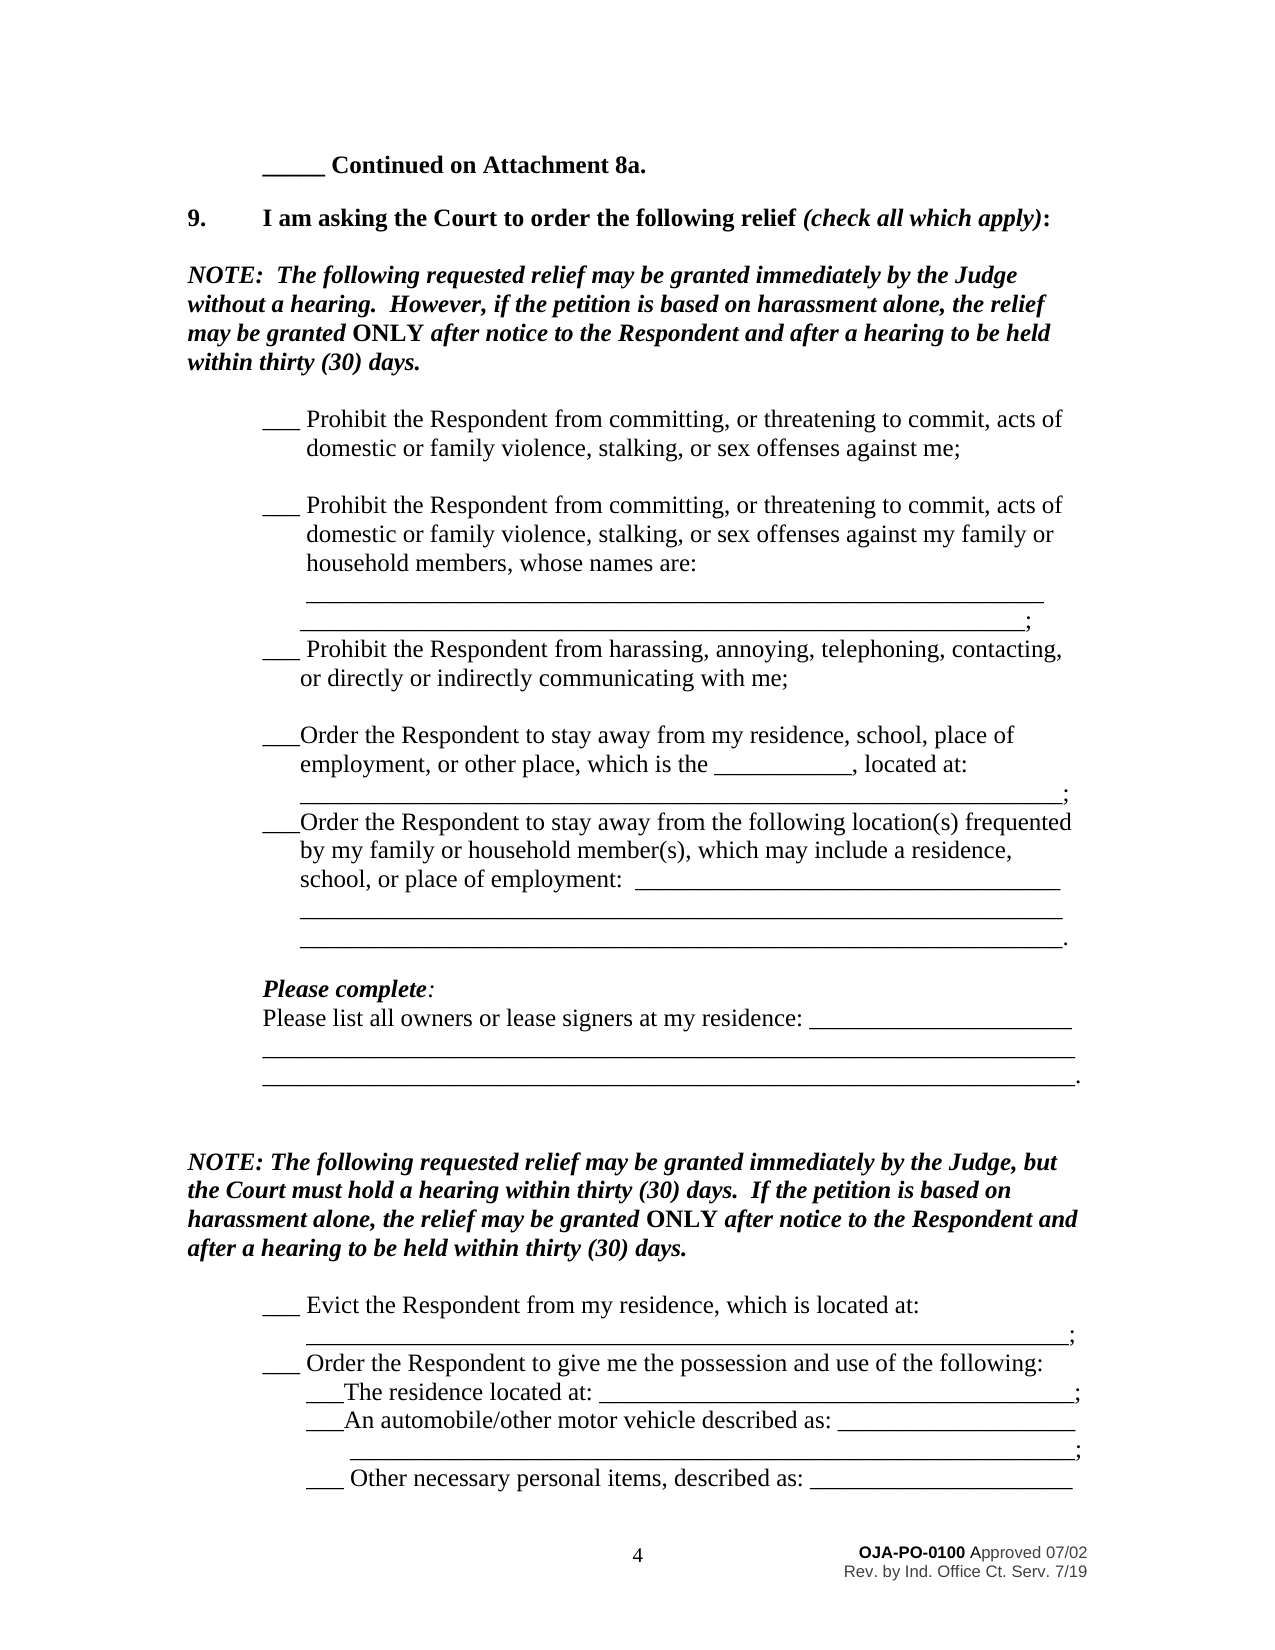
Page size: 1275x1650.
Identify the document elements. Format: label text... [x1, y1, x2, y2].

text household members, whose names are: [262, 548, 1087, 577]
text ___ Prohibit the Respondent from harassing, annoying, telephoning, contacting, [262, 634, 1087, 663]
text _____________________________________________________________. [262, 922, 1087, 950]
text ___ Evict the Respondent from my residence, which is located at: [262, 1291, 1087, 1319]
text domestic or family violence, stalking, or sex offenses against my family or [262, 519, 1087, 548]
text employment, or other place, which is the ___________, located at: _____________________________________________________________; [300, 749, 1087, 807]
text _________________________________________________________________. [262, 1061, 1087, 1118]
text ___An automobile/other motor vehicle described as: ___________________ [187, 1406, 1087, 1434]
text ___Order the Respondent to stay away from my residence, school, place of [262, 720, 1087, 749]
text _________________________________________________________________ [262, 1032, 1087, 1061]
text __________________________________________________________; [262, 605, 1087, 634]
text Please list all owners or lease signers at my residence: _____________________ [187, 1003, 1087, 1032]
text ___ Prohibit the Respondent from committing, or threatening to commit, acts of [262, 404, 1087, 433]
text _____________________________________________________________; [262, 1319, 1087, 1348]
text by my family or household member(s), which may include a residence, [262, 835, 1087, 864]
text ___________________________________________________________ [262, 577, 1087, 605]
text school, or place of employment: __________________________________ [262, 864, 1087, 893]
text NOTE: The following requested relief may be granted immediately by the Judge, but the Court must hold a hearing within thirty (30) days. If the petition is based on harassment alone, the relief may be granted ONLY after notice to the Respondent and after a hearing to be held within thirty (30) days. [187, 1147, 1087, 1262]
text Please complete: [187, 974, 1087, 1003]
list I am asking the Court to order the following relief (check all which apply): [187, 203, 1087, 232]
text ___ Prohibit the Respondent from committing, or threatening to commit, acts of [262, 490, 1087, 519]
text ___Order the Respondent to stay away from the following location(s) frequented [262, 807, 1087, 835]
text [187, 1434, 1087, 1463]
text NOTE: The following requested relief may be granted immediately by the Judge without a hearing. However, if the petition is based on harassment alone, the relief may be granted ONLY after notice to the Respondent and after a hearing to be held within thirty (30) days. [187, 260, 1087, 375]
text domestic or family violence, stalking, or sex offenses against me; [262, 433, 1087, 462]
text ___ Other necessary personal items, described as: _____________________ [187, 1463, 1087, 1492]
text or directly or indirectly communicating with me; [262, 663, 1087, 692]
text _____ Continued on Attachment 8a. [187, 150, 1087, 179]
text _____________________________________________________________ [262, 893, 1087, 922]
text ___ Order the Respondent to give me the possession and use of the following: [187, 1348, 1087, 1377]
text ___The residence located at: ______________________________________; [187, 1377, 1087, 1406]
